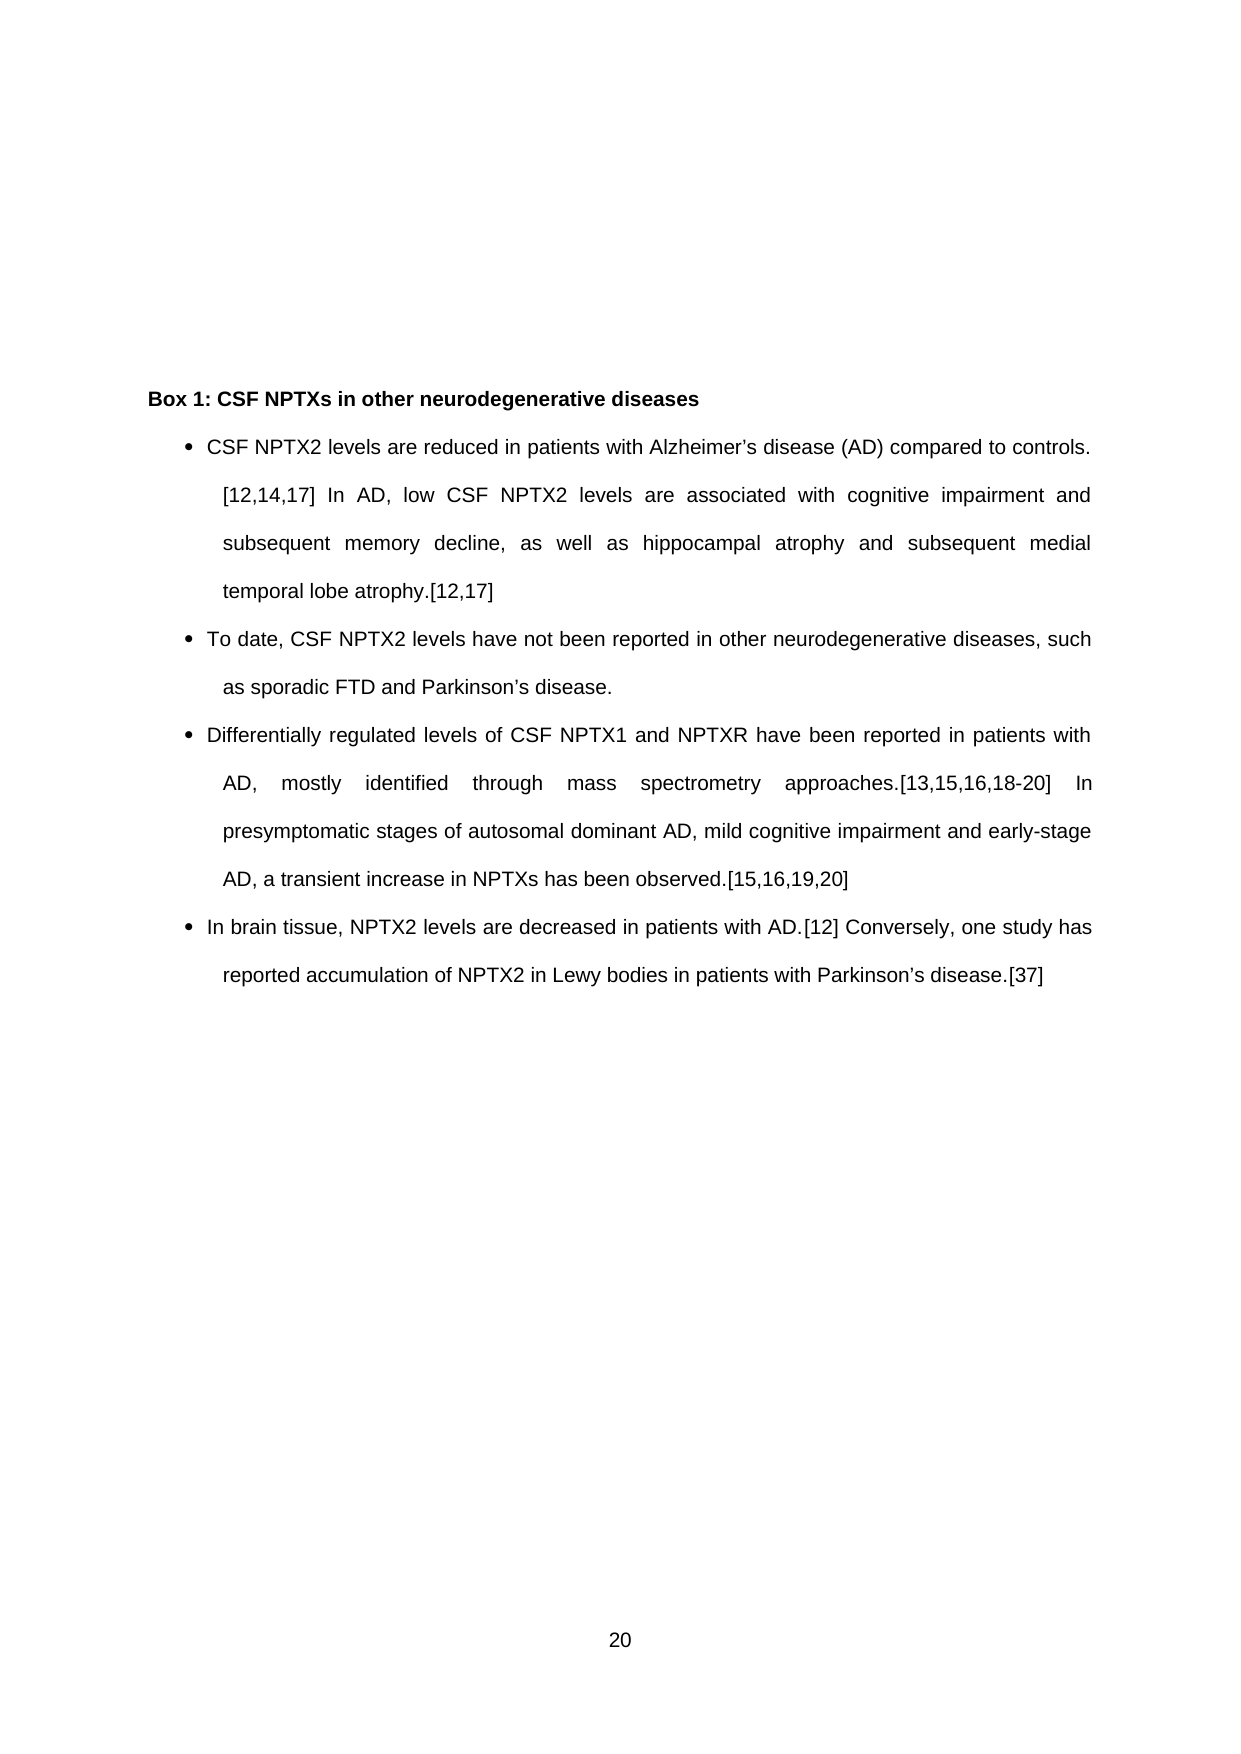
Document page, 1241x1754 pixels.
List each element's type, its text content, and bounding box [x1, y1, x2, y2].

list In brain tissue, NPTX2 levels are decreased in patients with AD.[12] Conversely, one study has reported accumulation of NPTX2 in Lewy bodies in patients with Parkinson’s disease.[37] [185, 914, 1093, 987]
text Box 1: CSF NPTXs in other neurodegenerative diseases [148, 387, 1093, 411]
list CSF NPTX2 levels are reduced in patients with Alzheimer’s disease (AD) compared to controls.[12,14,17] In AD, low CSF NPTX2 levels are associated with cognitive impairment and subsequent memory decline, as well as hippocampal atrophy and subsequent medial temporal lobe atrophy.[12,17] [185, 435, 1093, 603]
list To date, CSF NPTX2 levels have not been reported in other neurodegenerative diseases, such as sporadic FTD and Parkinson’s disease. [185, 627, 1093, 699]
list Differentially regulated levels of CSF NPTX1 and NPTXR have been reported in patients with AD, mostly identified through mass spectrometry approaches.[13,15,16,18-20] In presymptomatic stages of autosomal dominant AD, mild cognitive impairment and early-stage AD, a transient increase in NPTXs has been observed.[15,16,19,20] [185, 723, 1093, 891]
